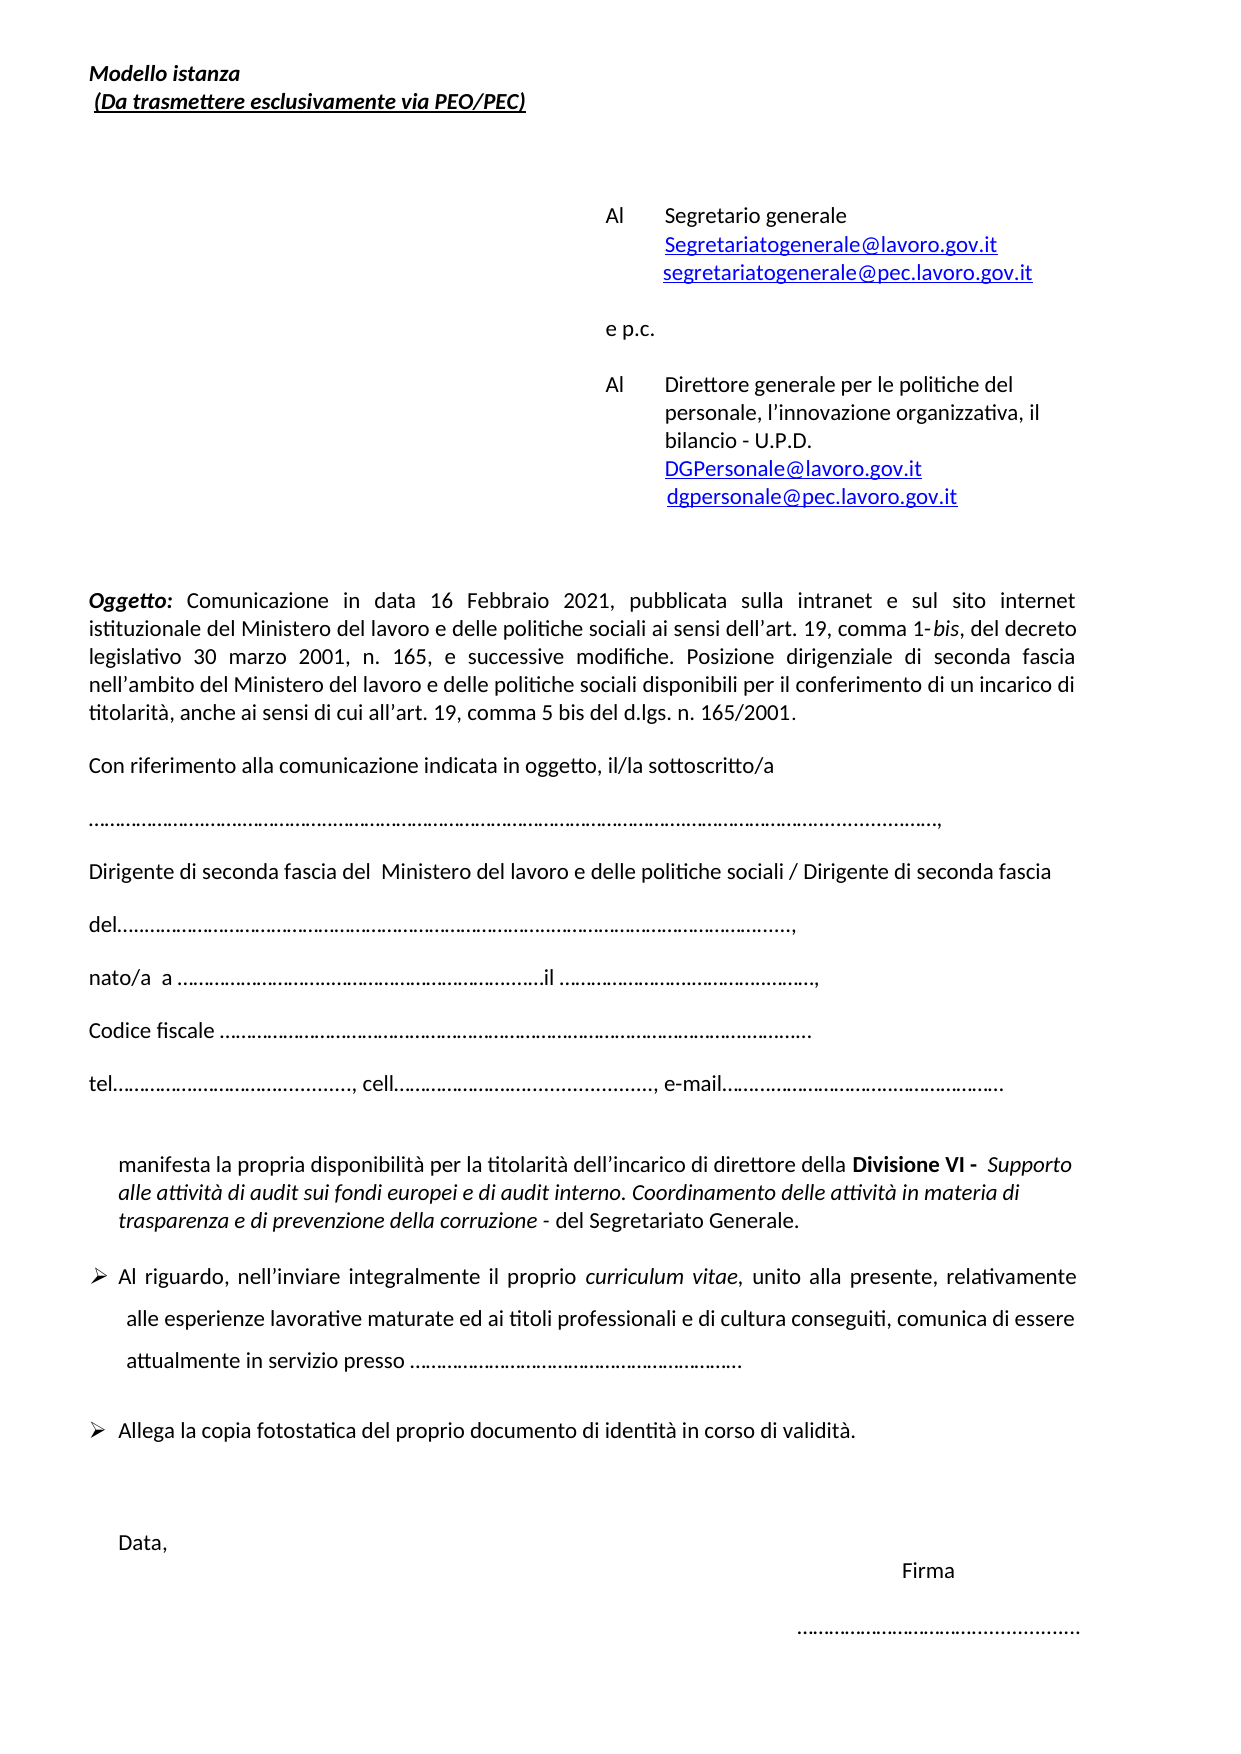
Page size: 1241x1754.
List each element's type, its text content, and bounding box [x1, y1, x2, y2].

text Firma [782, 1556, 1087, 1584]
list segretariatogenerale@pec.lavoro.gov.it [605, 258, 1087, 286]
list Allega la copia fotostatica del proprio documento di identità in corso di validità. [88, 1416, 1077, 1444]
text manifesta la propria disponibilità per la titolarità dell’incarico di direttore della Divisione VI - Supporto alle attività di audit sui fondi europei e di audit interno. Coordinamento delle attività in materia di trasparenza e di prevenzione della corruzione - del Segretariato Generale. [118, 1150, 1077, 1234]
text Data, [118, 1528, 1087, 1556]
text Al Direttore generale per le politiche del [605, 370, 1077, 398]
text Codice fiscale ……………………………………………………………………………………….……...… [88, 1016, 1077, 1044]
text nato/a a ………………………..……………………………....…il …………………….…………..………, [88, 963, 1077, 991]
text e p.c. [605, 314, 1077, 342]
text del…..…………………………………………………………………..…………………………………......, [88, 910, 1077, 938]
text ……………………………................... [81, 1612, 1087, 1641]
list Al riguardo, nell’inviare integralmente il proprio curriculum vitae, unito alla presente, relativamente alle esperienze lavorative maturate ed ai titoli professionali e di cultura conseguiti, comunica di essere attualmente in servizio presso ……………………………………………………… [88, 1262, 1077, 1374]
text (Da trasmettere esclusivamente via PEO/PEC) [88, 87, 1077, 115]
text ………………….…….……………..………………………………………………………….……………………................……, [88, 804, 1077, 832]
text Modello istanza [88, 59, 1077, 87]
text Con riferimento alla comunicazione indicata in oggetto, il/la sottoscritto/a [88, 751, 1077, 779]
text tel…………….……………............., cell………………….…......................, e-mail……...…………………..………………… [88, 1069, 1077, 1097]
text Oggetto: Comunicazione in data 16 Febbraio 2021, pubblicata sulla intranet e sul sito internet istituzionale del Ministero del lavoro e delle politiche sociali ai sensi dell’art. 19, comma 1-bis, del decreto legislativo 30 marzo 2001, n. 165, e successive modifiche. Posizione dirigenziale di seconda fascia nell’ambito del Ministero del lavoro e delle politiche sociali disponibili per il conferimento di un incarico di titolarità, anche ai sensi di cui all’art. 19, comma 5 bis del d.lgs. n. 165/2001. [88, 586, 1077, 726]
text Segretariatogenerale@lavoro.gov.it [605, 230, 1077, 258]
text Al Segretario generale [605, 202, 1077, 230]
text Dirigente di seconda fascia del Ministero del lavoro e delle politiche sociali / Dirigente di seconda fascia [88, 857, 1077, 885]
text personale, l’innovazione organizzativa, il bilancio - U.P.D. DGPersonale@lavoro.gov.it [664, 398, 1077, 482]
text dgpersonale@pec.lavoro.gov.it [118, 482, 1087, 510]
